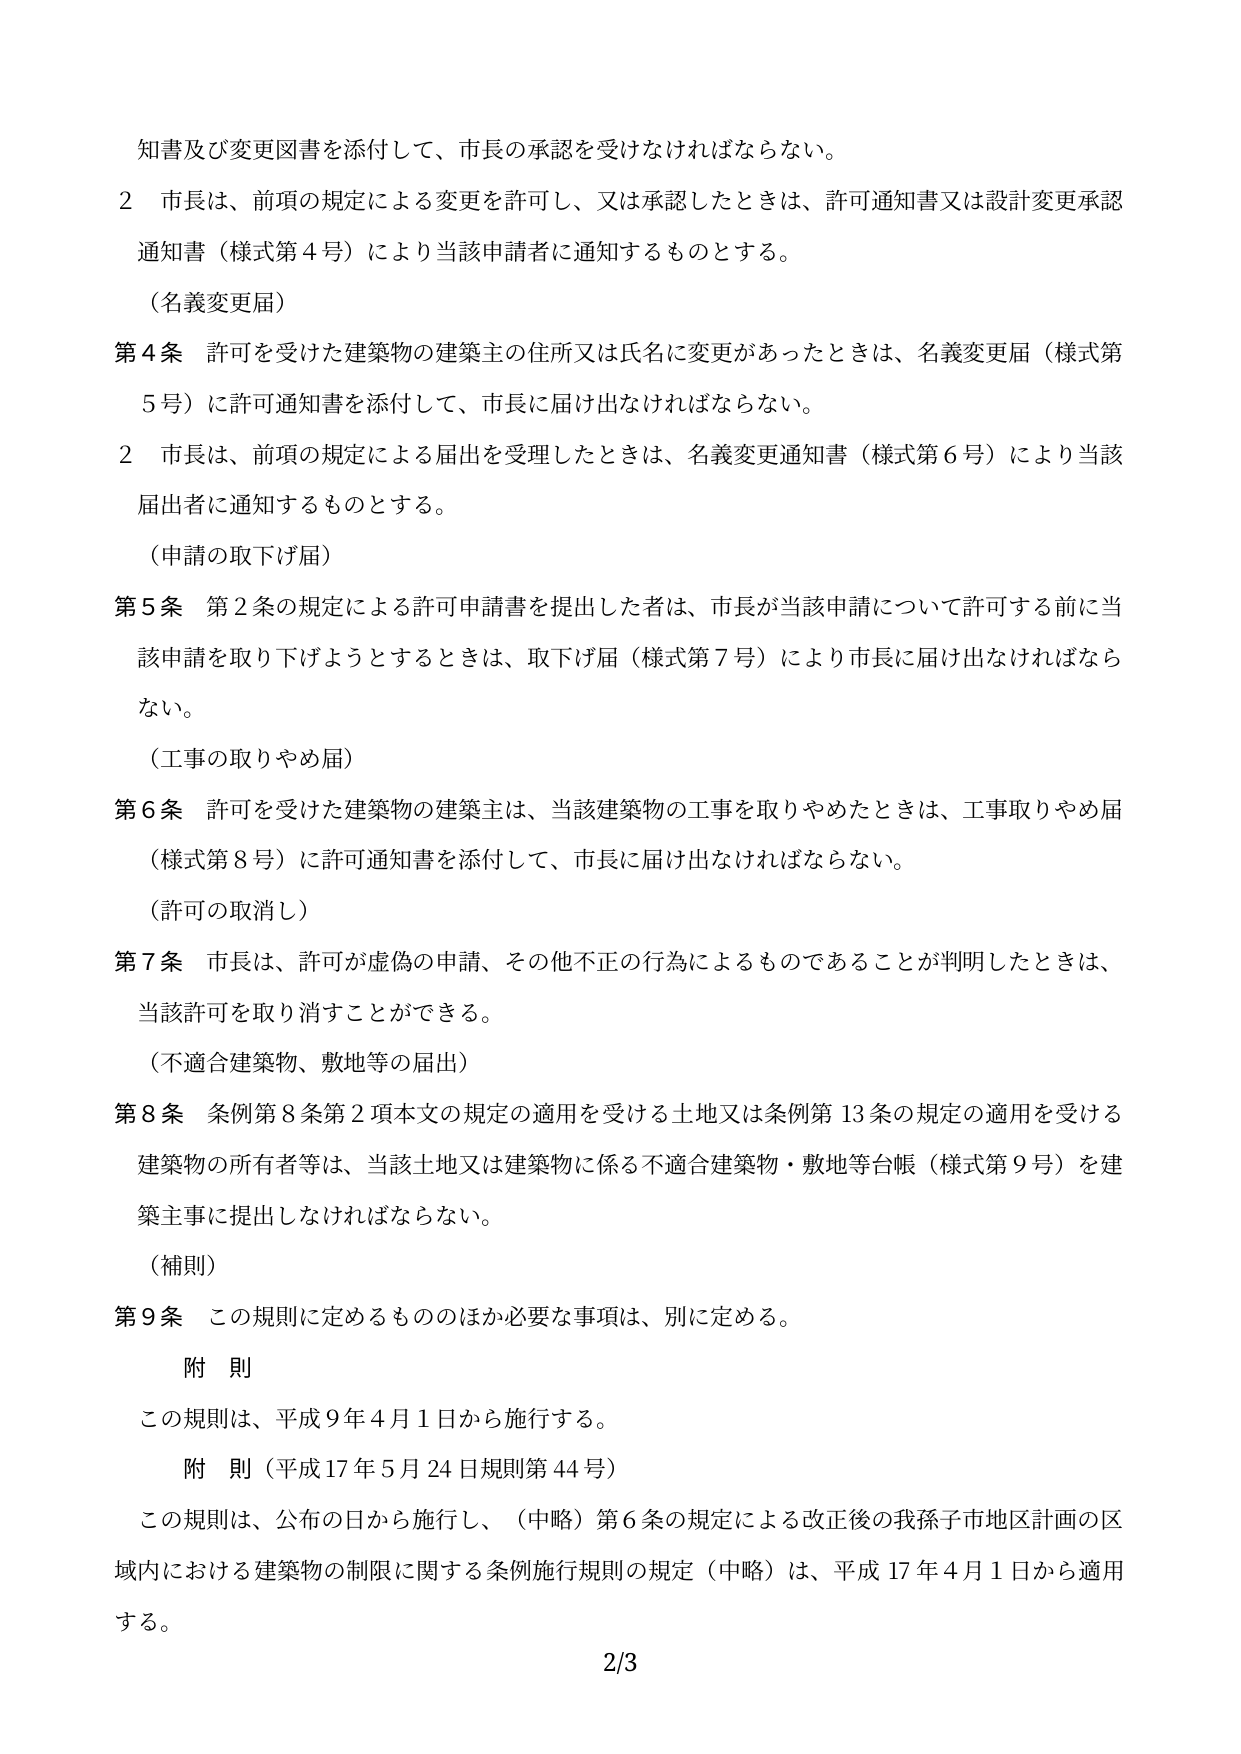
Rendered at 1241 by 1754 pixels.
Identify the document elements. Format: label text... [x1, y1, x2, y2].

text この規則は、平成９年４月１日から施行する。 [114, 1383, 1126, 1433]
text （工事の取りやめ届） [137, 723, 1126, 774]
text 第６条 許可を受けた建築物の建築主は、当該建築物の工事を取りやめたときは、工事取りやめ届（様式第８号）に許可通知書を添付して、市長に届け出なければならない。 [114, 774, 1126, 876]
text （補則） [137, 1231, 1126, 1281]
text 第９条 この規則に定めるもののほか必要な事項は、別に定める。 [114, 1281, 1126, 1332]
text （名義変更届） [137, 267, 1126, 317]
text （不適合建築物、敷地等の届出） [137, 1028, 1126, 1078]
text ２ 市長は、前項の規定による届出を受理したときは、名義変更通知書（様式第６号）により当該届出者に通知するものとする。 [114, 419, 1126, 520]
text ２ 市長は、前項の規定による変更を許可し、又は承認したときは、許可通知書又は設計変更承認通知書（様式第４号）により当該申請者に通知するものとする。 [114, 165, 1126, 267]
text 第７条 市長は、許可が虚偽の申請、その他不正の行為によるものであることが判明したときは、当該許可を取り消すことができる。 [114, 926, 1126, 1028]
text 附 則（平成17年５月24日規則第44号） [183, 1433, 1126, 1484]
text 附 則 [183, 1332, 1126, 1383]
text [114, 114, 1126, 165]
text この規則は、公布の日から施行し、（中略）第６条の規定による改正後の我孫子市地区計画の区域内における建築物の制限に関する条例施行規則の規定（中略）は、平成17年４月１日から適用する。 [114, 1484, 1126, 1636]
text （申請の取下げ届） [137, 520, 1126, 571]
text 第５条 第２条の規定による許可申請書を提出した者は、市長が当該申請について許可する前に当該申請を取り下げようとするときは、取下げ届（様式第７号）により市長に届け出なければならない。 [114, 571, 1126, 723]
text 第８条 条例第８条第２項本文の規定の適用を受ける土地又は条例第13条の規定の適用を受ける建築物の所有者等は、当該土地又は建築物に係る不適合建築物・敷地等台帳（様式第９号）を建築主事に提出しなければならない。 [114, 1078, 1126, 1231]
text （許可の取消し） [137, 876, 1126, 926]
text 第４条 許可を受けた建築物の建築主の住所又は氏名に変更があったときは、名義変更届（様式第５号）に許可通知書を添付して、市長に届け出なければならない。 [114, 317, 1126, 419]
